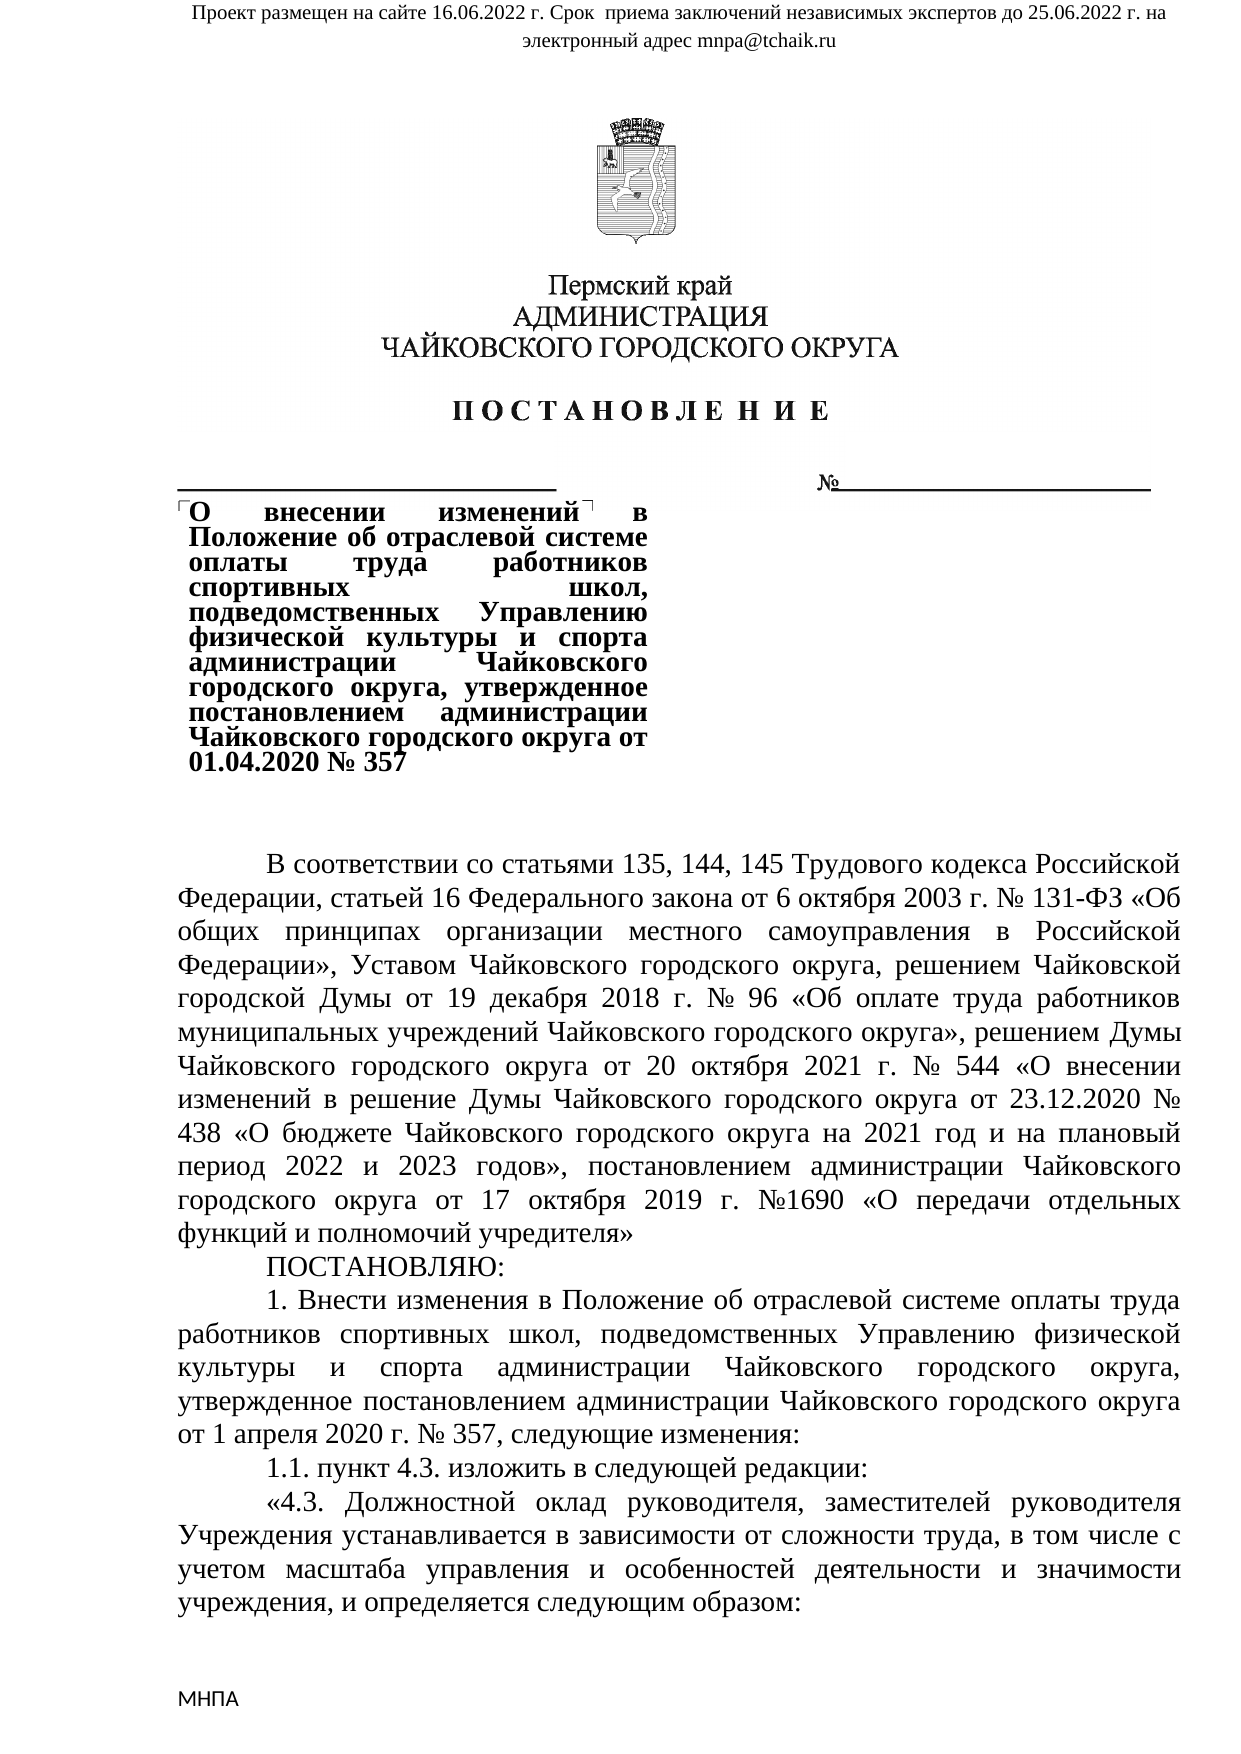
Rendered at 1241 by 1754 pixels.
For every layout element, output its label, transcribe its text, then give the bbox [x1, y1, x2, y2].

text В соответствии со статьями 135, 144, 145 Трудового кодекса Российской Федерации, статьей 16 Федерального закона от 6 октября 2003 г. № 131-ФЗ «Об общих принципах организации местного самоуправления в Российской Федерации», Уставом Чайковского городского округа, решением Чайковской городской Думы от 19 декабря 2018 г. № 96 «Об оплате труда работников муниципальных учреждений Чайковского городского округа», решением Думы Чайковского городского округа от 20 октября 2021 г. № 544 «О внесении изменений в решение Думы Чайковского городского округа от 23.12.2020 № 438 «О бюджете Чайковского городского округа на 2021 год и на плановый период 2022 и 2023 годов», постановлением администрации Чайковского городского округа от 17 октября 2019 г. №1690 «О передачи отдельных функций и полномочий учредителя» [177, 846, 1182, 1249]
picture [194, 503, 204, 511]
text 1.1. пункт 4.3. изложить в следующей редакции: [177, 1450, 1138, 1484]
picture [177, 118, 1151, 511]
text 1. Внести изменения в Положение об отраслевой системе оплаты труда работников спортивных школ, подведомственных Управлению физической культуры и спорта администрации Чайковского городского округа, утвержденное постановлением администрации Чайковского городского округа от 1 апреля 2020 г. № 357, следующие изменения: [177, 1282, 1181, 1450]
text ПОСТАНОВЛЯЮ: [177, 1249, 1138, 1282]
text «4.3. Должностной оклад руководителя, заместителей руководителя Учреждения устанавливается в зависимости от сложности труда, в том числе с учетом масштаба управления и особенностей деятельности и значимости учреждения, и определяется следующим образом: [177, 1484, 1182, 1618]
